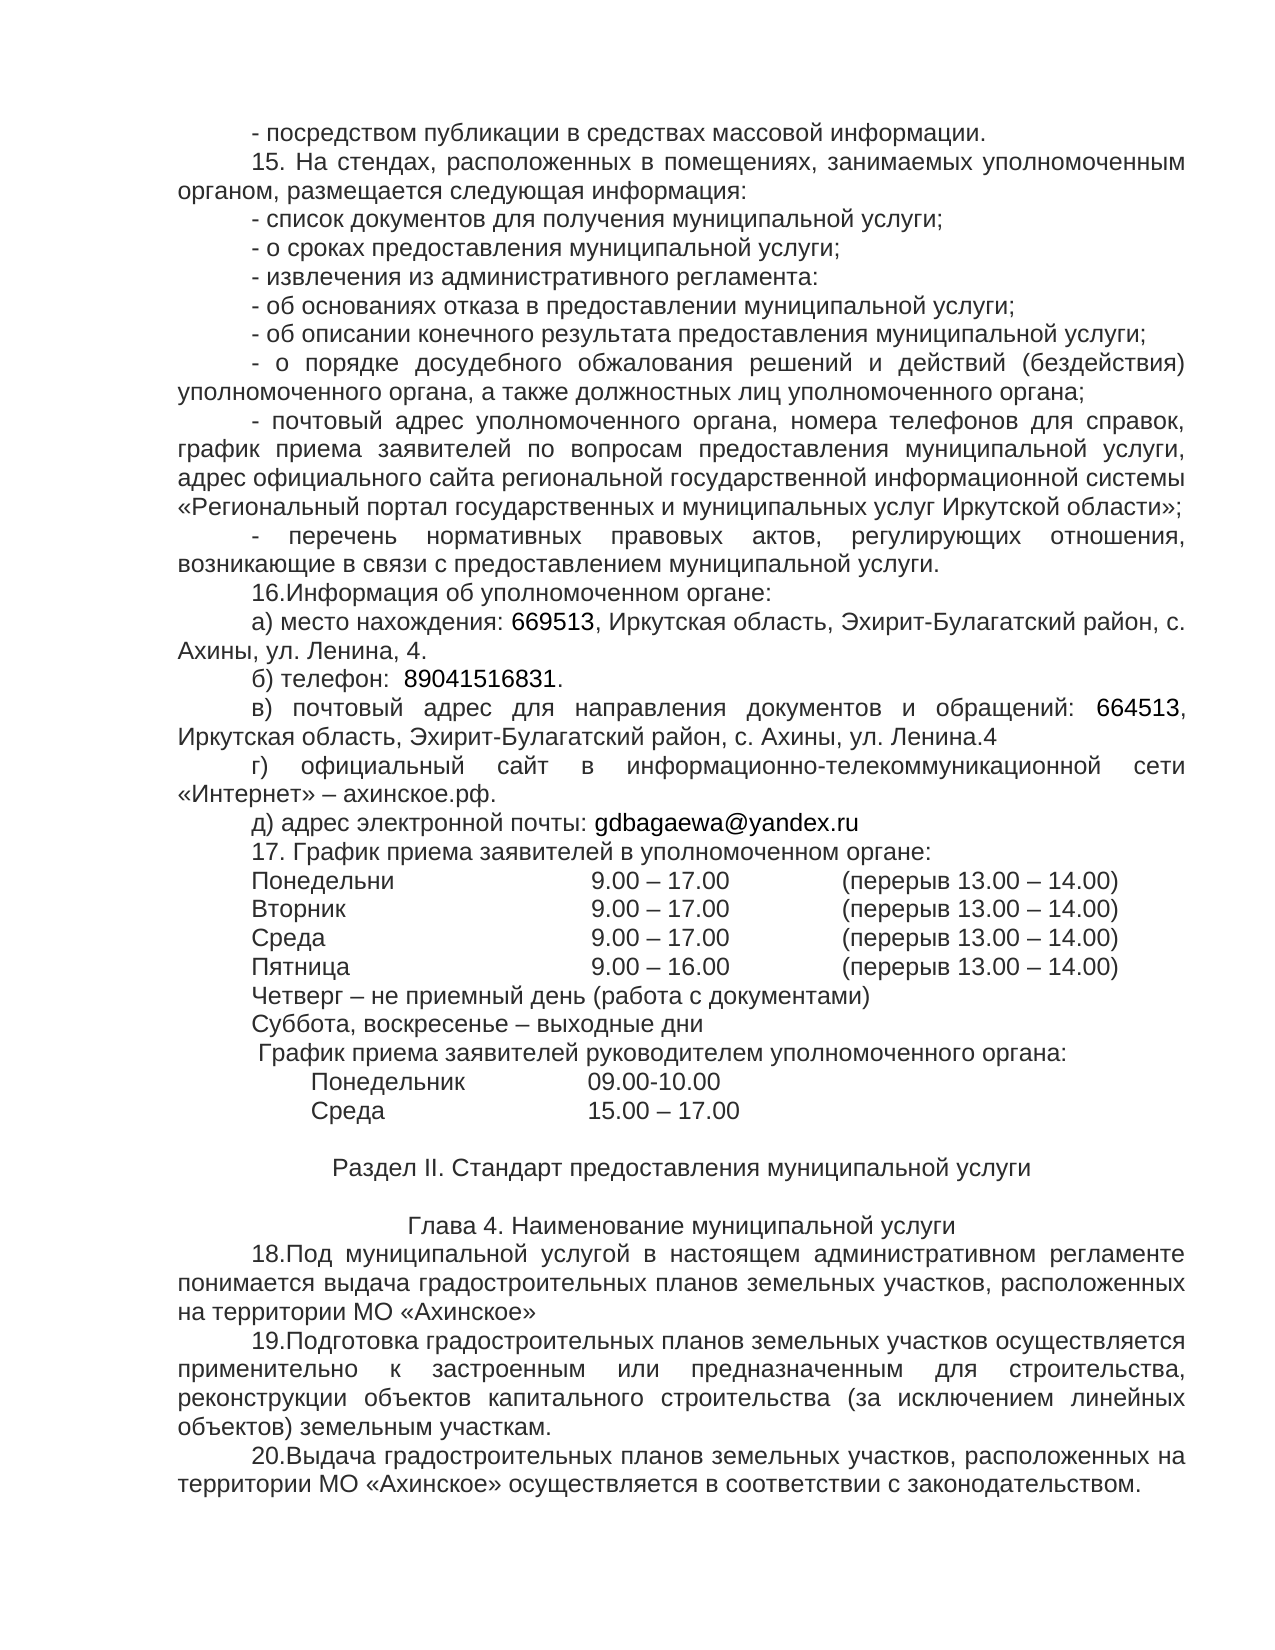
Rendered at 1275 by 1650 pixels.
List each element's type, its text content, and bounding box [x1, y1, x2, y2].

text - список документов для получения муниципальной услуги; [177, 204, 1186, 233]
table_cell (перерыв 13.00 – 14.00) [756, 952, 1139, 981]
table_cell (перерыв 13.00 – 14.00) [756, 923, 1139, 952]
table_header (перерыв 13.00 – 14.00) [756, 866, 1139, 894]
text в) почтовый адрес для направления документов и обращений: 664513, Иркутская область, Эхирит-Булагатский район, с. Ахины, ул. Ленина.4 [177, 693, 1186, 751]
text г) официальный сайт в информационно-телекоммуникационной сети «Интернет» – ахинское.рф. [177, 751, 1186, 808]
table_cell Пятница [166, 952, 490, 981]
table_cell 9.00 – 17.00 [490, 894, 756, 923]
text - посредством публикации в средствах массовой информации. [177, 118, 1186, 147]
table_cell Вторник [166, 894, 490, 923]
text 16.Информация об уполномоченном органе: [177, 578, 1186, 607]
text - о сроках предоставления муниципальной услуги; [177, 233, 1186, 262]
text 18.Под муниципальной услугой в настоящем административном регламенте понимается выдача градостроительных планов земельных участков, расположенных на территории МО «Ахинское» [177, 1239, 1186, 1326]
text - извлечения из административного регламента: [177, 262, 1186, 291]
text - почтовый адрес уполномоченного органа, номера телефонов для справок, график приема заявителей по вопросам предоставления муниципальной услуги, адрес официального сайта региональной государственной информационной системы «Региональный портал государственных и муниципальных услуг Иркутской области»; [177, 406, 1186, 521]
text д) адрес электронной почты: gdbagaewa@yandex.ru [177, 808, 1186, 837]
text - перечень нормативных правовых актов, регулирующих отношения, возникающие в связи с предоставлением муниципальной услуги. [177, 521, 1186, 578]
text а) место нахождения: 669513, Иркутская область, Эхирит-Булагатский район, с. Ахины, ул. Ленина, 4. [177, 607, 1186, 664]
text б) телефон: 89041516831. [177, 664, 1186, 693]
text 15. На стендах, расположенных в помещениях, занимаемых уполномоченным органом, размещается следующая информация: [177, 147, 1186, 204]
table_header 9.00 – 17.00 [490, 866, 756, 894]
table_header Понедельни [166, 866, 490, 894]
table_cell Четверг – не приемный день (работа с документами) Суббота, воскресенье – выходные дни График приема заявителей руководителем уполномоченного органа: [166, 981, 1139, 1124]
text - об основаниях отказа в предоставлении муниципальной услуги; [177, 291, 1186, 319]
table_cell 9.00 – 16.00 [490, 952, 756, 981]
text 20.Выдача градостроительных планов земельных участков, расположенных на территории МО «Ахинское» осуществляется в соответствии с законодательством. [177, 1441, 1186, 1498]
table_cell (перерыв 13.00 – 14.00) [756, 894, 1139, 923]
text Глава 4. Наименование муниципальной услуги [177, 1211, 1186, 1239]
table_cell 9.00 – 17.00 [490, 923, 756, 952]
text - о порядке досудебного обжалования решений и действий (бездействия) уполномоченного органа, а также должностных лиц уполномоченного органа; [177, 348, 1186, 406]
text 19.Подготовка градостроительных планов земельных участков осуществляется применительно к застроенным или предназначенным для строительства, реконструкции объектов капитального строительства (за исключением линейных объектов) земельным участкам. [177, 1326, 1186, 1441]
text - об описании конечного результата предоставления муниципальной услуги; [177, 319, 1186, 348]
text 17. График приема заявителей в уполномоченном органе: [177, 837, 1186, 866]
text Раздел II. Стандарт предоставления муниципальной услуги [177, 1153, 1186, 1182]
table_cell Среда [166, 923, 490, 952]
